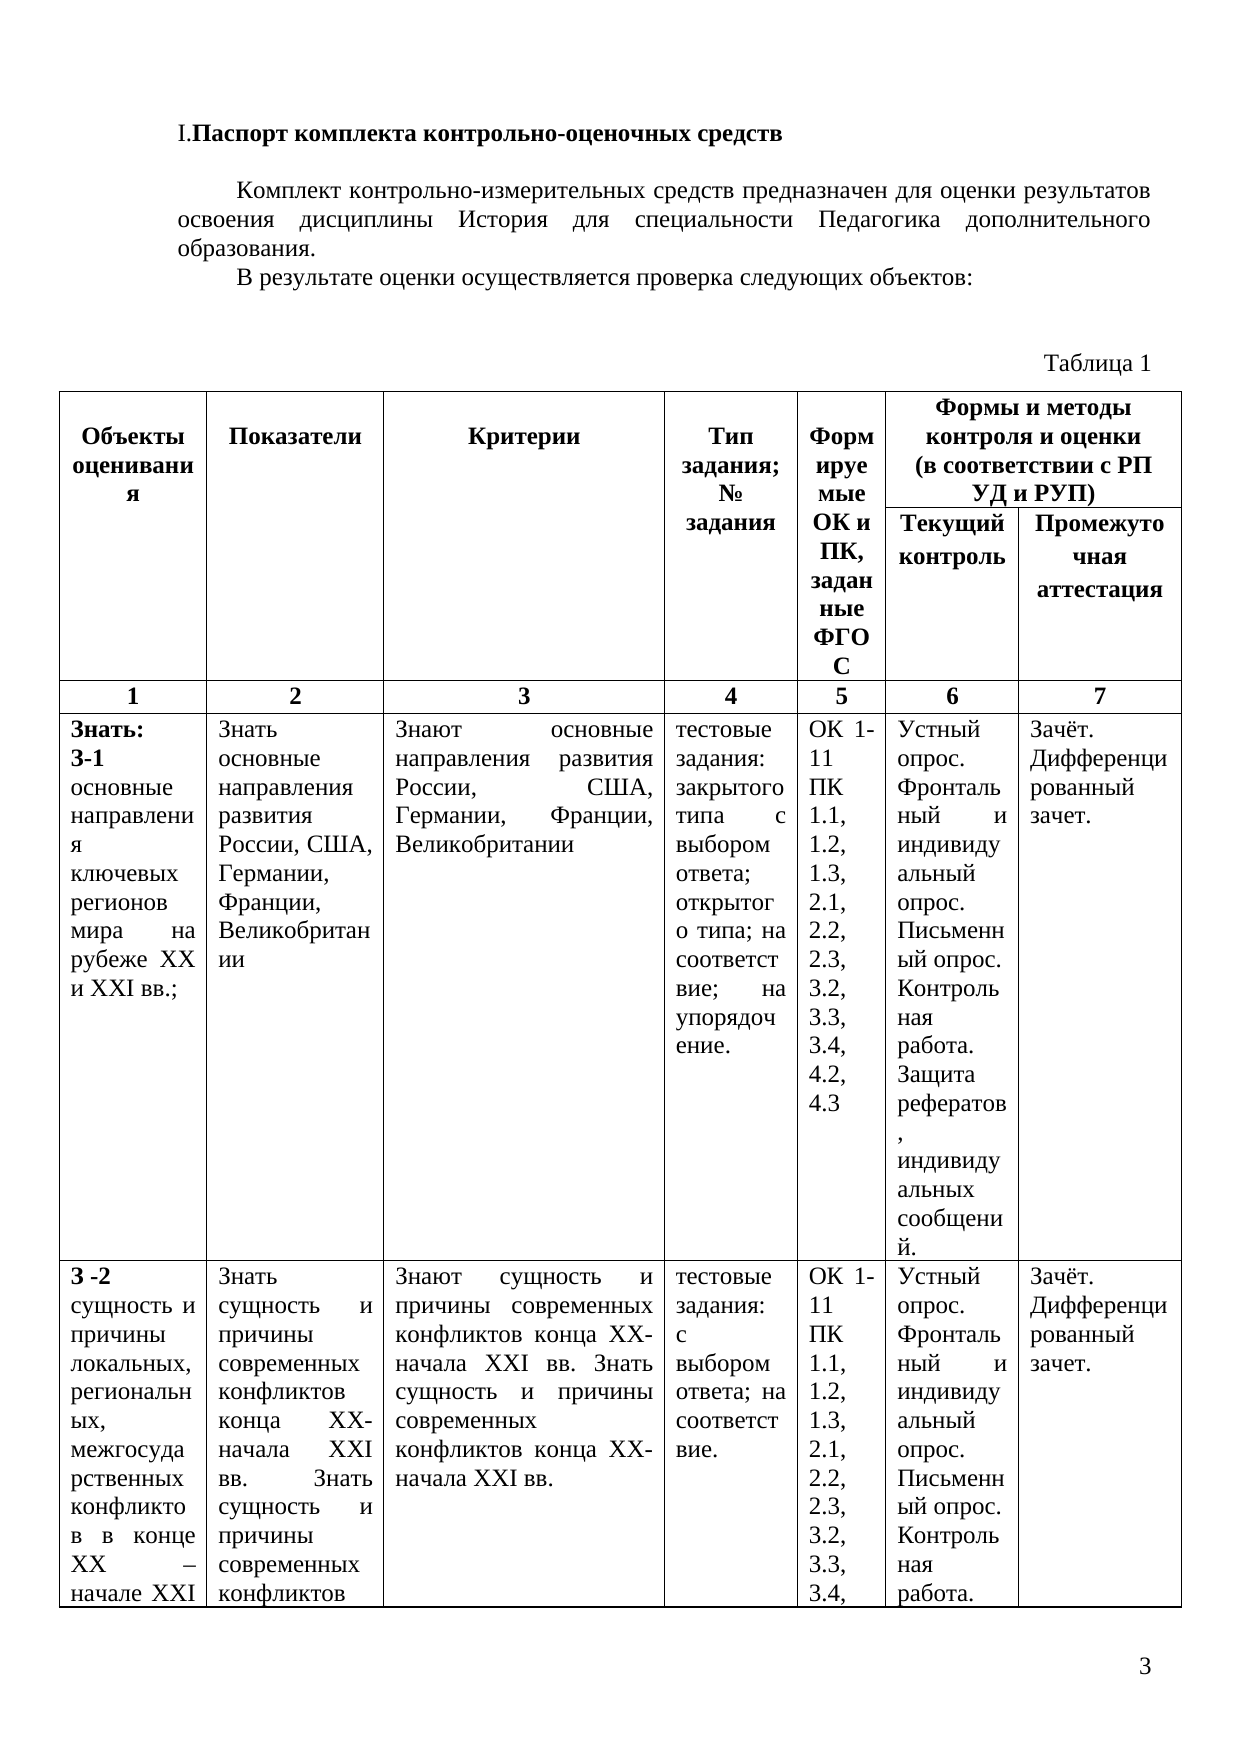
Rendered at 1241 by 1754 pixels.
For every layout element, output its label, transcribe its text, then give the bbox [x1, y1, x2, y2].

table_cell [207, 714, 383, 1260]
text Таблица 1 [177, 348, 1152, 377]
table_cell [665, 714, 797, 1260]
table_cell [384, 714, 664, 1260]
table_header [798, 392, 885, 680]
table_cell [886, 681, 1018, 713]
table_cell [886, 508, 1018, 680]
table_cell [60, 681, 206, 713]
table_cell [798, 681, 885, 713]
text Комплект контрольно-измерительных средств предназначен для оценки результатов освоения дисциплины История для специальности Педагогика дополнительного образования. [177, 176, 1152, 262]
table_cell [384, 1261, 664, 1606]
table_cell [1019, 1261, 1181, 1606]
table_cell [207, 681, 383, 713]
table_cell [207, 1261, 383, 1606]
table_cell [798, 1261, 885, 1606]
subtitle I.Паспорт комплекта контрольно-оценочных средств [177, 118, 1152, 147]
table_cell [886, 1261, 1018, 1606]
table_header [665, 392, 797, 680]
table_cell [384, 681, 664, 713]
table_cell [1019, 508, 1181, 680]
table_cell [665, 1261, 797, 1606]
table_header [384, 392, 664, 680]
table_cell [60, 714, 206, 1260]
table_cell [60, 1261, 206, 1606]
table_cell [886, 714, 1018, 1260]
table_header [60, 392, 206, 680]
text В результате оценки осуществляется проверка следующих объектов: [177, 262, 1152, 291]
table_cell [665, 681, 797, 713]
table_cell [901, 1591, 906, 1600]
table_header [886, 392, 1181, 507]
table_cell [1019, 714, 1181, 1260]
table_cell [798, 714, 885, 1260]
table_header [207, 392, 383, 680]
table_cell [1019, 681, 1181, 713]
